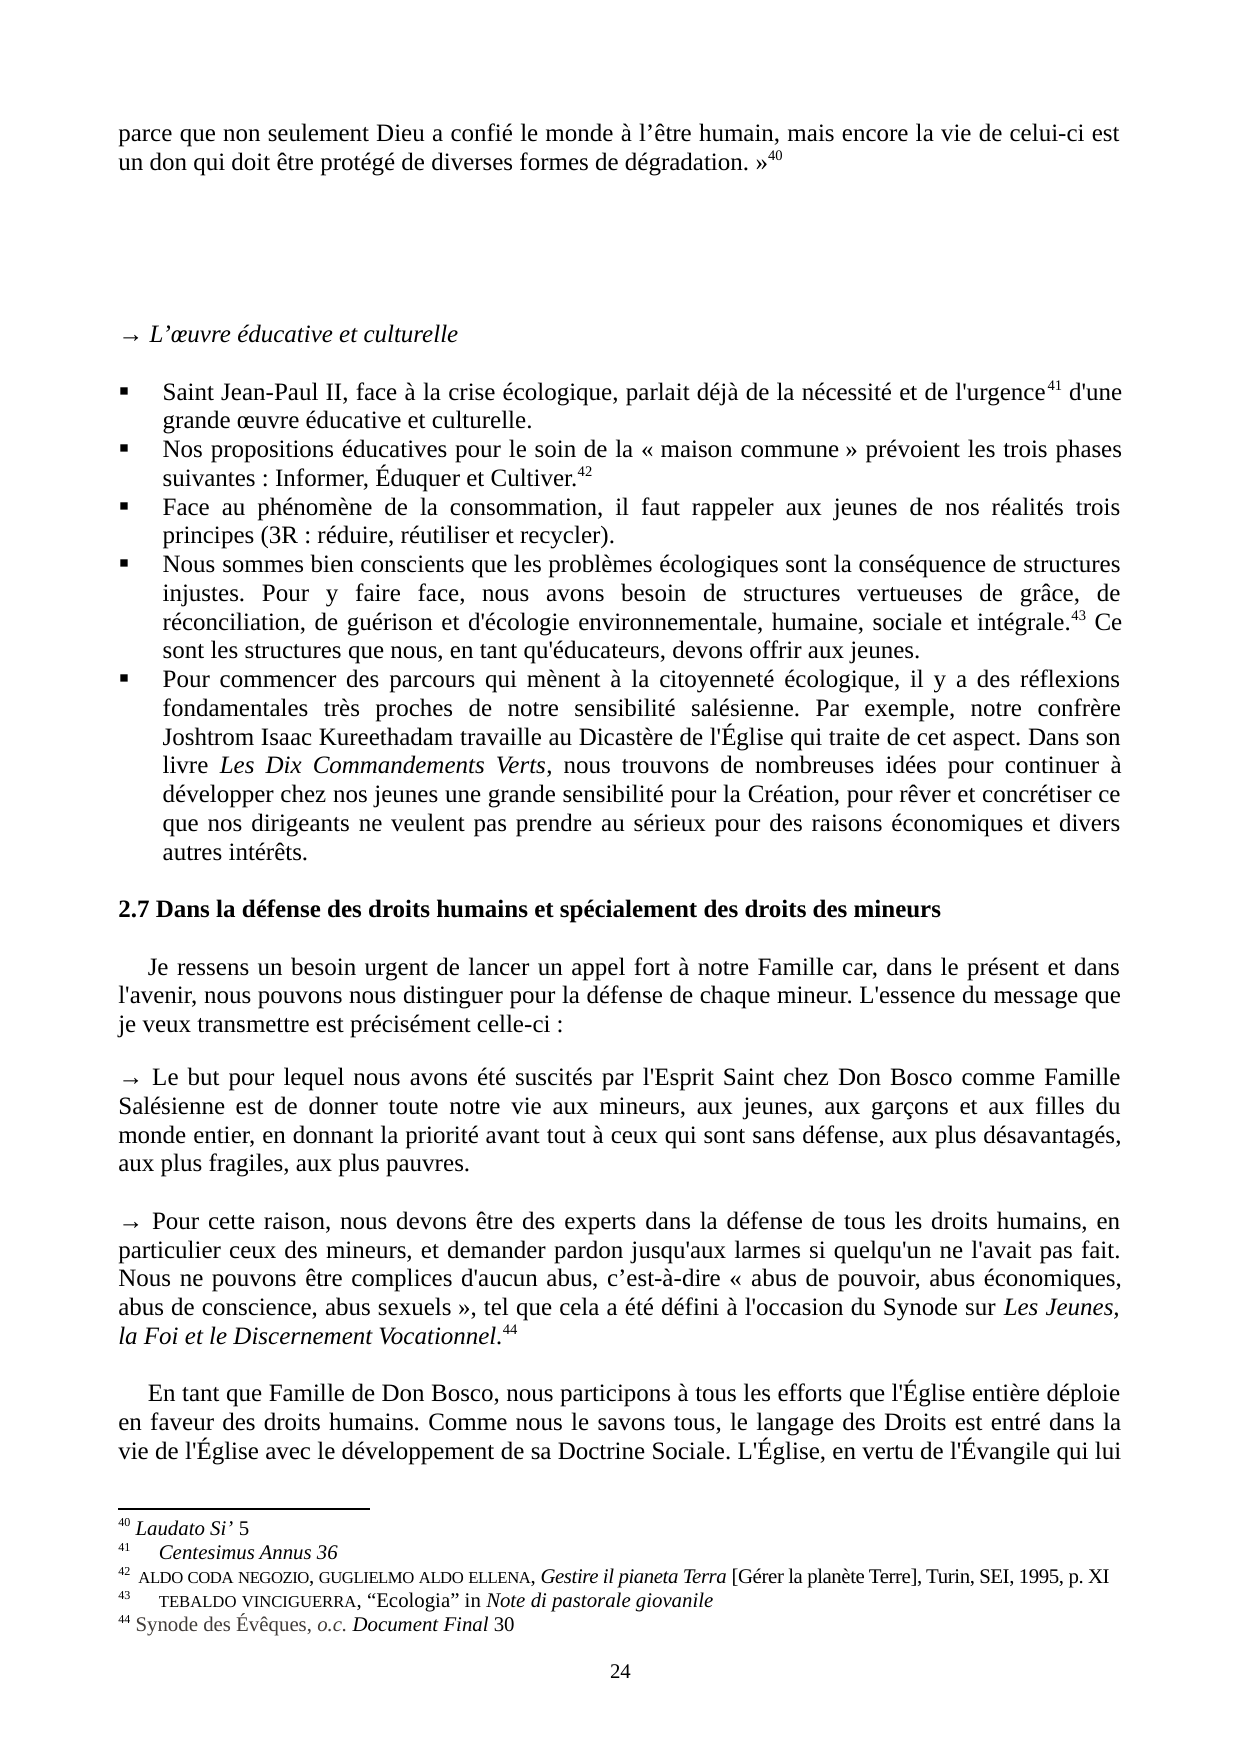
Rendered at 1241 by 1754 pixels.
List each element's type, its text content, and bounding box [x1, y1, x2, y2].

list Pour commencer des parcours qui mènent à la citoyenneté écologique, il y a des réflexions fondamentales très proches de notre sensibilité salésienne. Par exemple, notre confrère Joshtrom Isaac Kureethadam travaille au Dicastère de l'Église qui traite de cet aspect. Dans son livre Les Dix Commandements Verts, nous trouvons de nombreuses idées pour continuer à développer chez nos jeunes une grande sensibilité pour la Création, pour rêver et concrétiser ce que nos dirigeants ne veulent pas prendre au sérieux pour des raisons économiques et divers autres intérêts. [118, 664, 1122, 866]
text → Le but pour lequel nous avons été suscités par l'Esprit Saint chez Don Bosco comme Famille Salésienne est de donner toute notre vie aux mineurs, aux jeunes, aux garçons et aux filles du monde entier, en donnant la priorité avant tout à ceux qui sont sans défense, aux plus désavantagés, aux plus fragiles, aux plus pauvres. [118, 1062, 1122, 1177]
text Je ressens un besoin urgent de lancer un appel fort à notre Famille car, dans le présent et dans l'avenir, nous pouvons nous distinguer pour la défense de chaque mineur. L'essence du message que je veux transmettre est précisément celle-ci : [118, 952, 1122, 1038]
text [118, 1378, 1122, 1465]
list Face au phénomène de la consommation, il faut rappeler aux jeunes de nos réalités trois principes (3R : réduire, réutiliser et recycler). [118, 492, 1122, 549]
list Nous sommes bien conscients que les problèmes écologiques sont la conséquence de structures injustes. Pour y faire face, nous avons besoin de structures vertueuses de grâce, de réconciliation, de guérison et d'écologie environnementale, humaine, sociale et intégrale. Ce sont les structures que nous, en tant qu'éducateurs, devons offrir aux jeunes. [118, 549, 1122, 664]
list Saint Jean-Paul II, face à la crise écologique, parlait déjà de la nécessité et de l'urgence d'une grande œuvre éducative et culturelle. [118, 377, 1122, 434]
text → Pour cette raison, nous devons être des experts dans la défense de tous les droits humains, en particulier ceux des mineurs, et demander pardon jusqu'aux larmes si quelqu'un ne l'avait pas fait. Nous ne pouvons être complices d'aucun abus, c’est-à-dire « abus de pouvoir, abus économiques, abus de conscience, abus sexuels », tel que cela a été défini à l'occasion du Synode sur Les Jeunes, la Foi et le Discernement Vocationnel. [118, 1206, 1122, 1350]
list Nos propositions éducatives pour le soin de la « maison commune » prévoient les trois phases suivantes : Informer, Éduquer et Cultiver. [118, 434, 1122, 492]
text 2.7 Dans la défense des droits humains et spécialement des droits des mineurs [118, 894, 1122, 923]
text → L’œuvre éducative et culturelle [118, 319, 1122, 348]
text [118, 118, 1122, 176]
